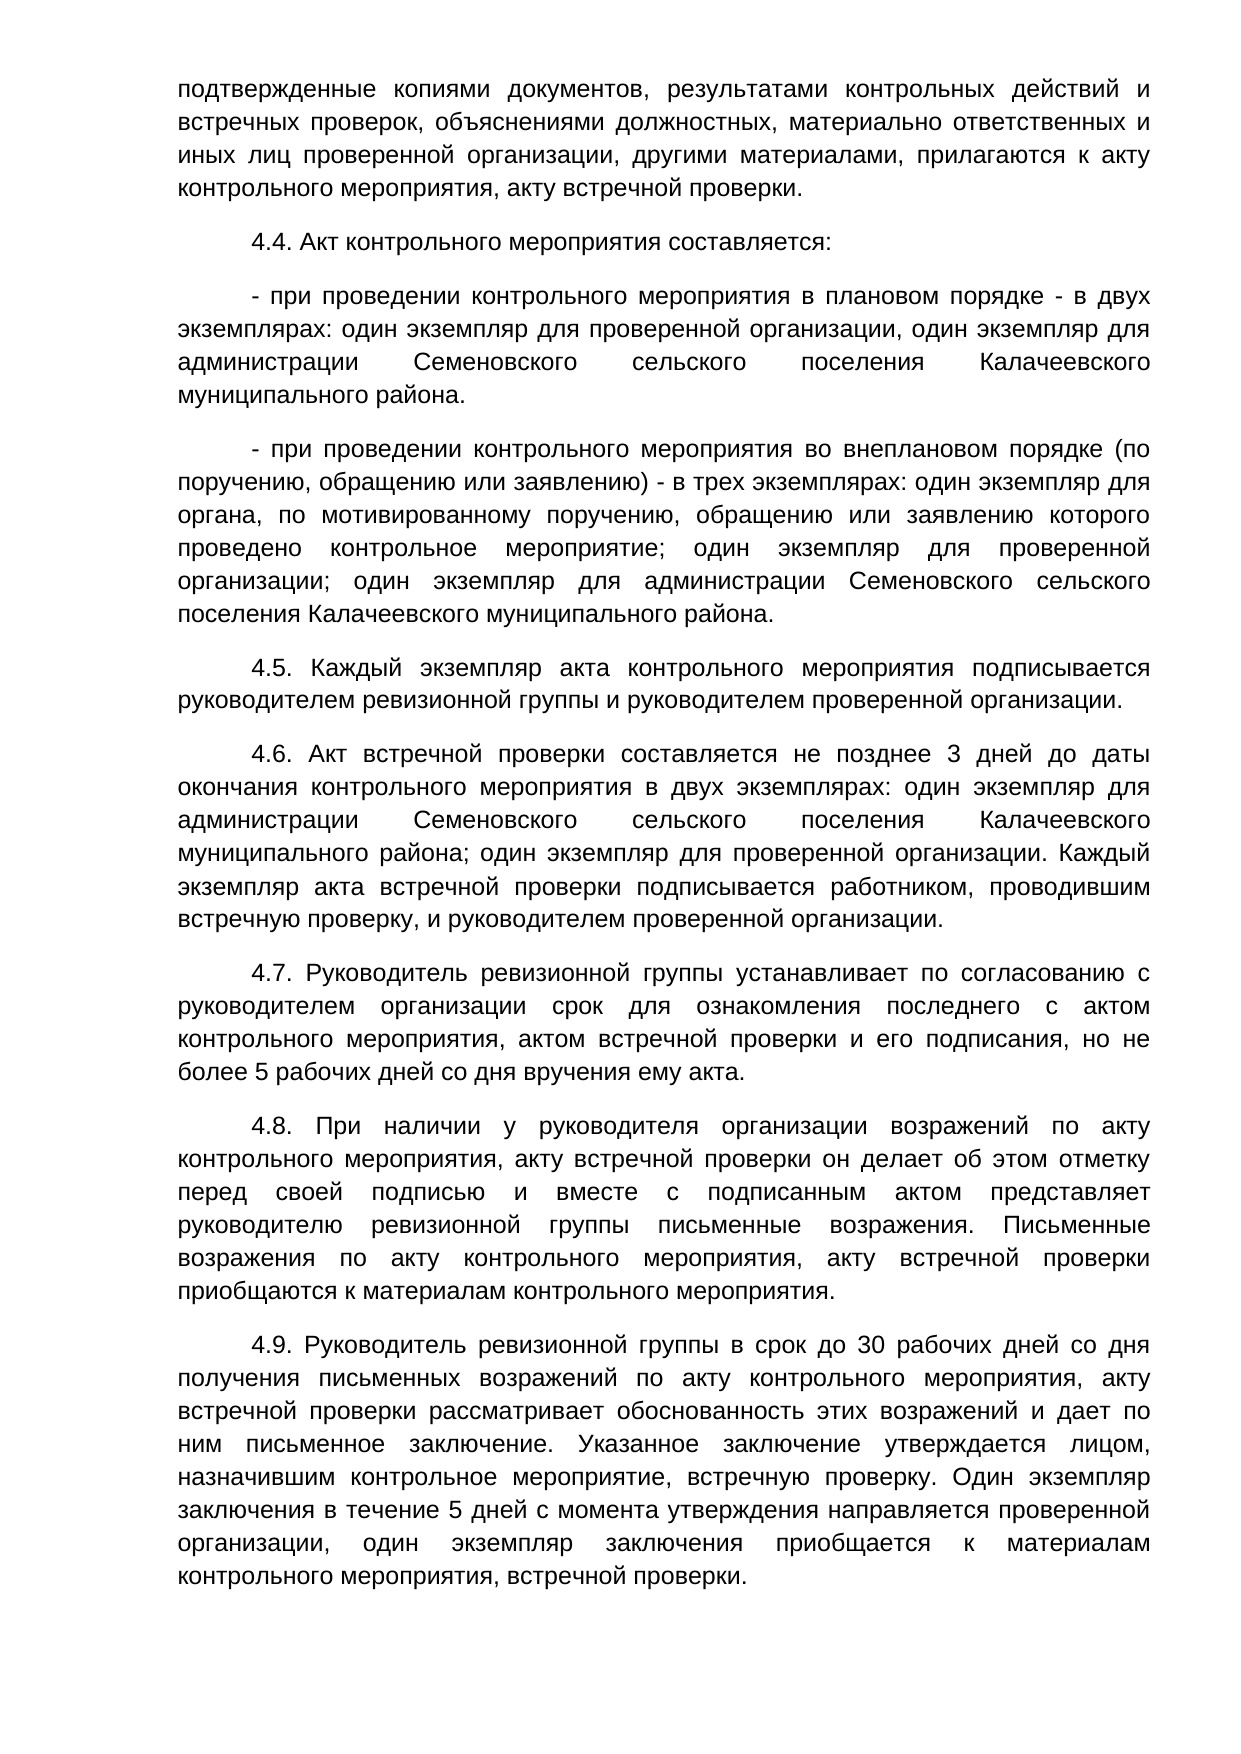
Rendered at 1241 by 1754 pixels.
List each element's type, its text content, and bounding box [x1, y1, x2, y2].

text 4.4. Акт контрольного мероприятия составляется: [177, 227, 1152, 256]
text 4.6. Акт встречной проверки составляется не позднее 3 дней до даты окончания контрольного мероприятия в двух экземплярах: один экземпляр для администрации Семеновского сельского поселения Калачеевского муниципального района; один экземпляр для проверенной организации. Каждый экземпляр акта встречной проверки подписывается работником, проводившим встречную проверку, и руководителем проверенной организации. [177, 739, 1152, 933]
text 4.8. При наличии у руководителя организации возражений по акту контрольного мероприятия, акту встречной проверки он делает об этом отметку перед своей подписью и вместе с подписанным актом представляет руководителю ревизионной группы письменные возражения. Письменные возражения по акту контрольного мероприятия, акту встречной проверки приобщаются к материалам контрольного мероприятия. [177, 1111, 1152, 1305]
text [177, 74, 1152, 202]
text - при проведении контрольного мероприятия в плановом порядке - в двух экземплярах: один экземпляр для проверенной организации, один экземпляр для администрации Семеновского сельского поселения Калачеевского муниципального района. [177, 281, 1152, 408]
text 4.5. Каждый экземпляр акта контрольного мероприятия подписывается руководителем ревизионной группы и руководителем проверенной организации. [177, 652, 1152, 714]
text - при проведении контрольного мероприятия во внеплановом порядке (по поручению, обращению или заявлению) - в трех экземплярах: один экземпляр для органа, по мотивированному поручению, обращению или заявлению которого проведено контрольное мероприятие; один экземпляр для проверенной организации; один экземпляр для администрации Семеновского сельского поселения Калачеевского муниципального района. [177, 433, 1152, 627]
text 4.9. Руководитель ревизионной группы в срок до 30 рабочих дней со дня получения письменных возражений по акту контрольного мероприятия, акту встречной проверки рассматривает обоснованность этих возражений и дает по ним письменное заключение. Указанное заключение утверждается лицом, назначившим контрольное мероприятие, встречную проверку. Один экземпляр заключения в течение 5 дней с момента утверждения направляется проверенной организации, один экземпляр заключения приобщается к материалам контрольного мероприятия, встречной проверки. [177, 1330, 1152, 1590]
text 4.7. Руководитель ревизионной группы устанавливает по согласованию с руководителем организации срок для ознакомления последнего с актом контрольного мероприятия, актом встречной проверки и его подписания, но не более 5 рабочих дней со дня вручения ему акта. [177, 958, 1152, 1086]
